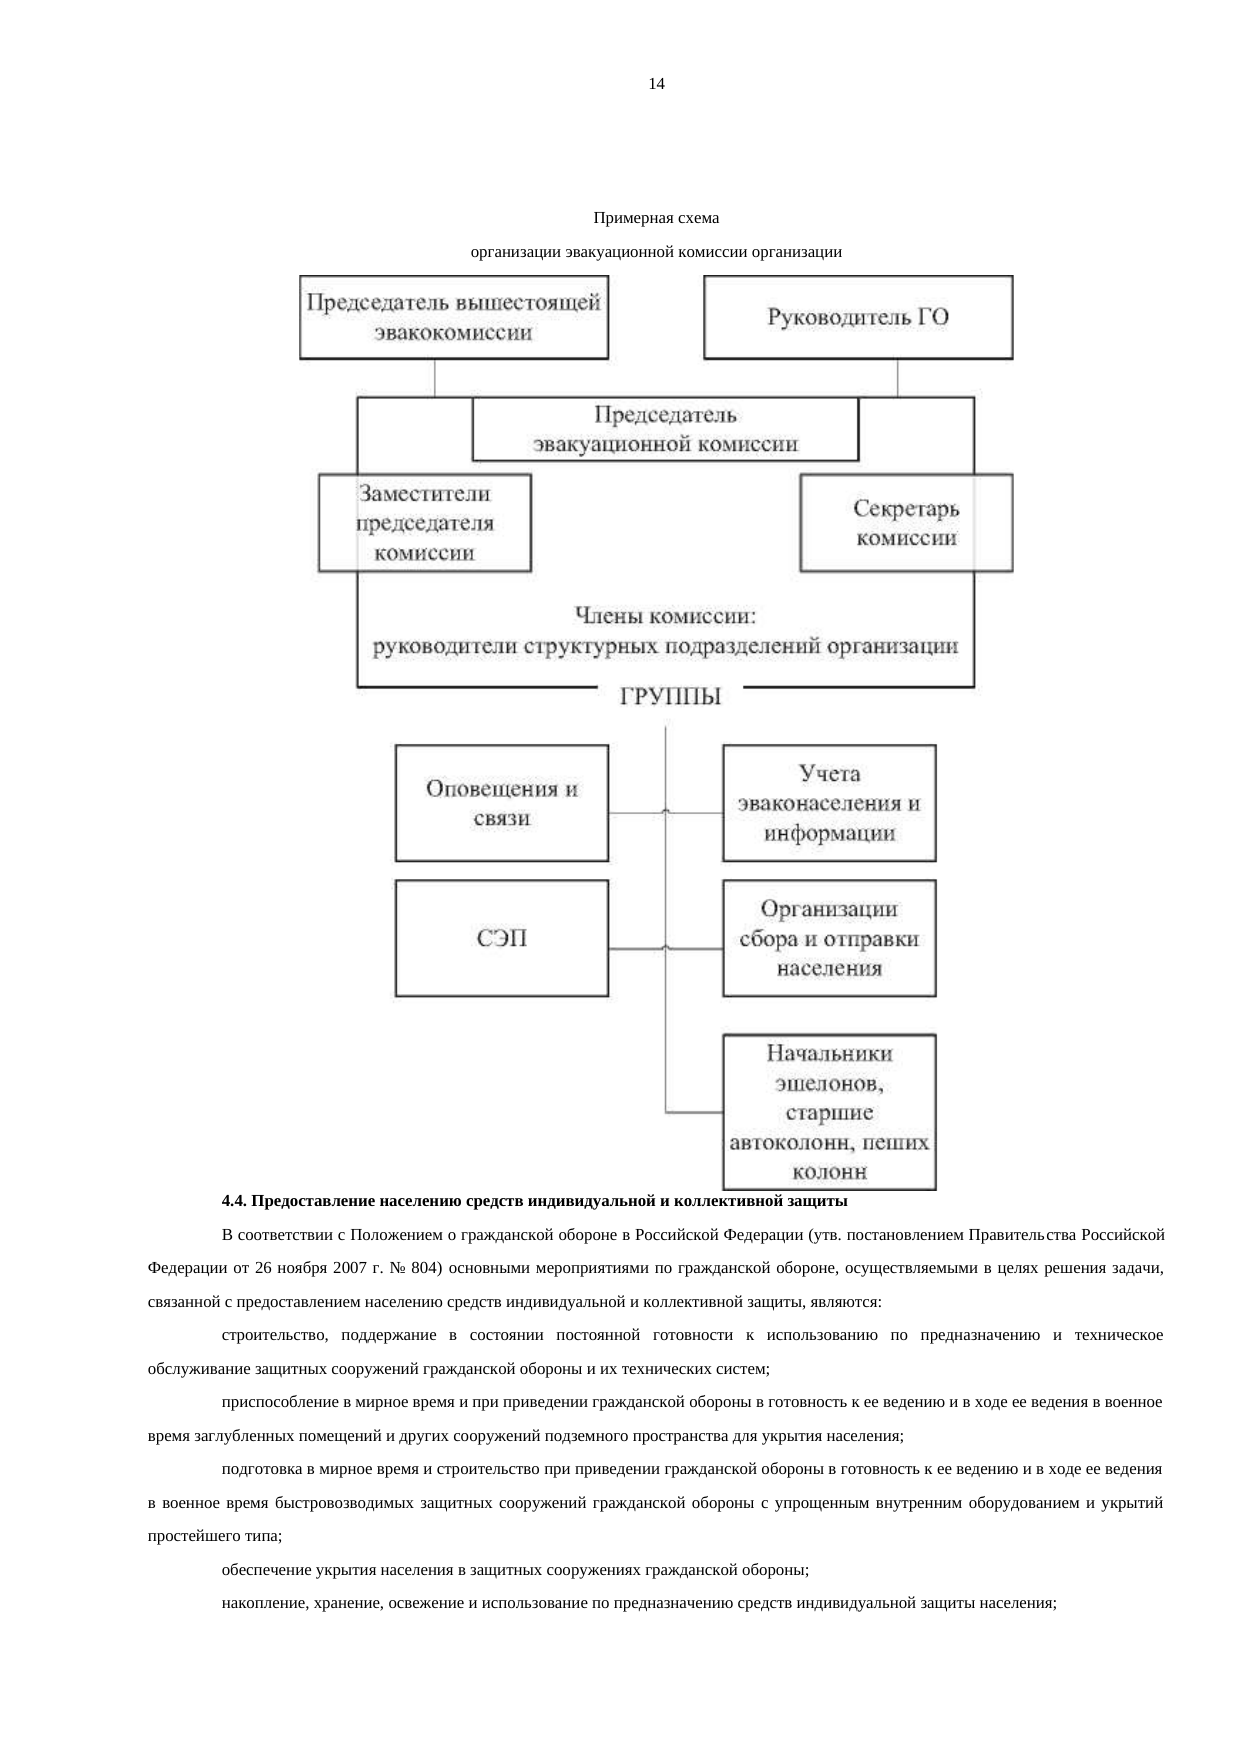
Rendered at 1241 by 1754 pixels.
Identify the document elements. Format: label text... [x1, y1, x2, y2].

text накопление, хранение, освежение и использование по предназначению средств индивидуальной защиты населения; [148, 1593, 1165, 1627]
text строительство, поддержание в состоянии постоянной готовности к использованию по предназначению и техническое обслуживание защитных сооружений гражданской обороны и их технических систем; [148, 1325, 1165, 1392]
text обеспечение укрытия населения в защитных сооружениях гражданской обороны; [148, 1560, 1165, 1593]
text приспособление в мирное время и при приведении гражданской обороны в готовность к ее ведению и в ходе ее ведения в военное время заглубленных помещений и других сооружений подземного пространства для укрытия населения; [148, 1392, 1165, 1459]
text В соответствии с Положением о гражданской обороне в Российской Федерации (утв. постановлением Правительства Российской Федерации от 26 ноября 2007 г. № 804) основными мероприятиями по гражданской обороне, осуществляемыми в целях решения задачи, связанной с предоставлением населению средств индивидуальной и коллективной защиты, являются: [148, 1224, 1165, 1325]
text организации эвакуационной комиссии организации [148, 242, 1165, 275]
text подготовка в мирное время и строительство при приведении гражданской обороны в готовность к ее ведению и в ходе ее ведения в военное время быстровозводимых защитных сооружений гражданской обороны с упрощенным внутренним оборудованием и укрытий простейшего типа; [148, 1459, 1165, 1560]
text Примерная схема [148, 208, 1165, 242]
picture [299, 275, 1014, 1191]
